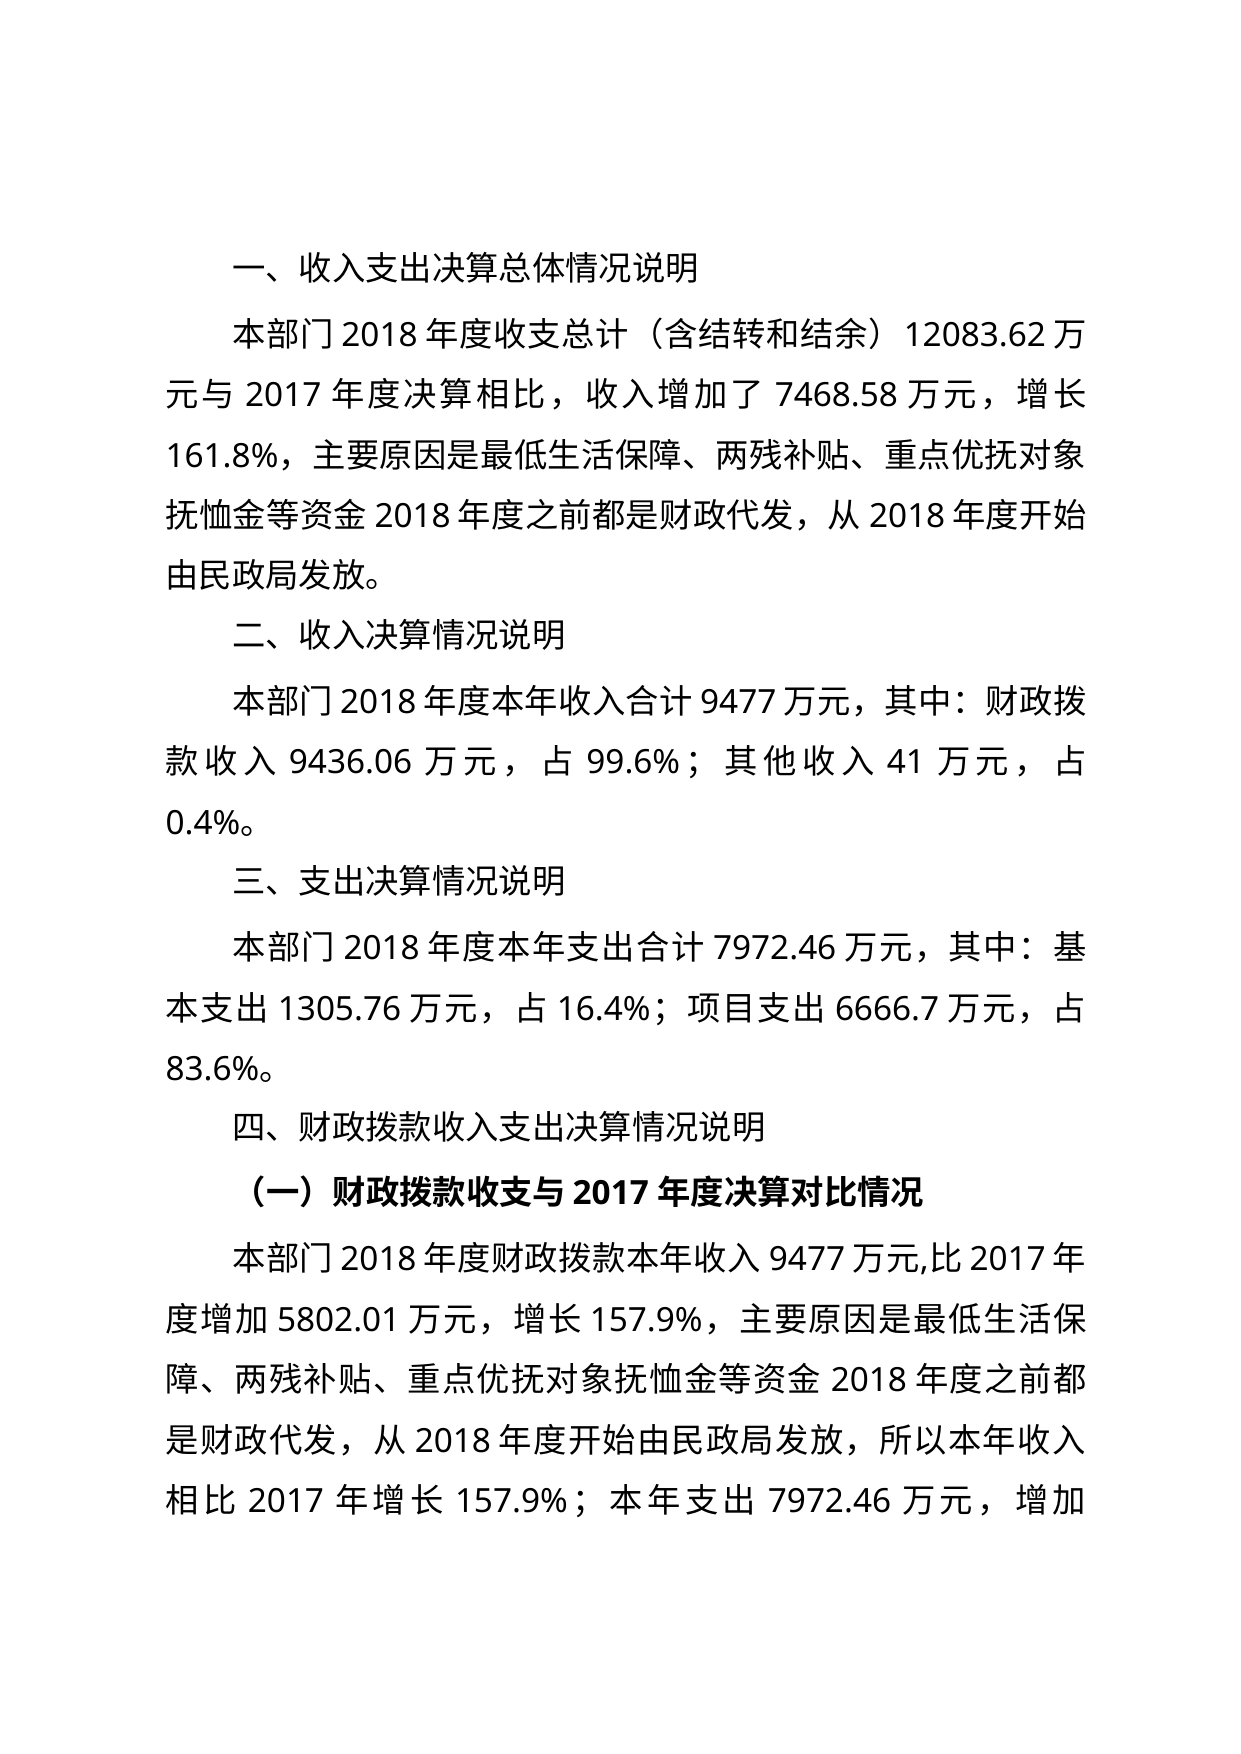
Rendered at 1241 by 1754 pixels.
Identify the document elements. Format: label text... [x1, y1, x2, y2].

text 本部门2018年度本年收入合计9477万元，其中：财政拨款收入9436.06万元，占99.6%；其他收入41万元，占0.4%。 [165, 665, 1087, 846]
text （一）财政拨款收支与2017 年度决算对比情况 [165, 1157, 1087, 1222]
subtitle 二、收入决算情况说明 [165, 600, 1087, 665]
subtitle 一、收入支出决算总体情况说明 [165, 233, 1087, 298]
text 本部门2018年度本年支出合计7972.46万元，其中：基本支出1305.76万元，占16.4%；项目支出6666.7万元，占83.6%。 [165, 911, 1087, 1092]
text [165, 1222, 1087, 1524]
subtitle 三、支出决算情况说明 [165, 846, 1087, 911]
subtitle 四、财政拨款收入支出决算情况说明 [165, 1092, 1087, 1157]
text 本部门2018年度收支总计（含结转和结余）12083.62万元与2017年度决算相比，收入增加了7468.58万元，增长161.8%，主要原因是最低生活保障、两残补贴、重点优抚对象抚恤金等资金2018年度之前都是财政代发，从2018年度开始由民政局发放。 [165, 298, 1087, 600]
